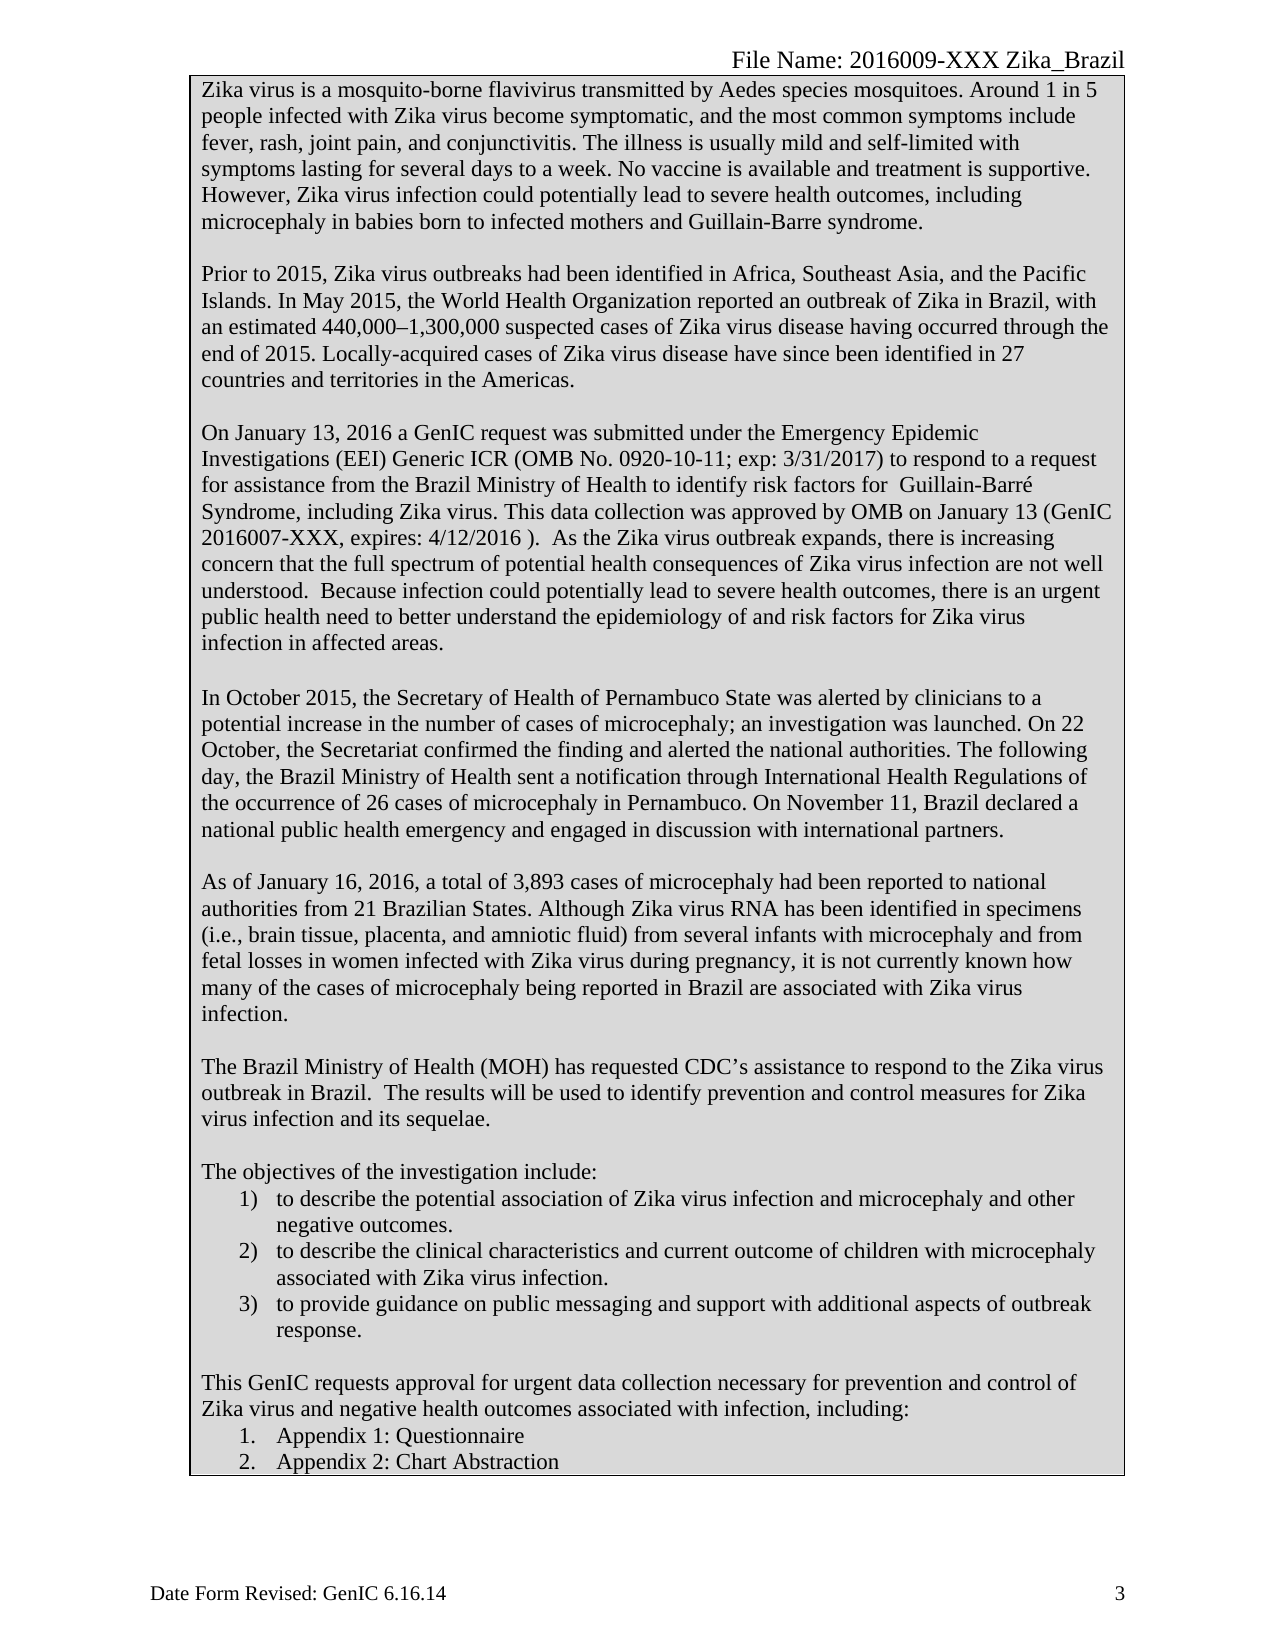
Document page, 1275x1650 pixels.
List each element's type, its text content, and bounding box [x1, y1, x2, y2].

table_header Zika virus is a mosquito-borne flavivirus transmitted by Aedes species mosquitoes. Around 1 in 5 people infected with Zika virus become symptomatic, and the most common symptoms include fever, rash, joint pain, and conjunctivitis. The illness is usually mild and self-limited with symptoms lasting for several days to a week. No vaccine is available and treatment is supportive. However, Zika virus infection could potentially lead to severe health outcomes, including microcephaly in babies born to infected mothers and Guillain-Barre syndrome. Prior to 2015, Zika virus outbreaks had been identified in Africa, Southeast Asia, and the Pacific Islands. In May 2015, the World Health Organization reported an outbreak of Zika in Brazil, with an estimated 440,000–1,300,000 suspected cases of Zika virus disease having occurred through the end of 2015. Locally-acquired cases of Zika virus disease have since been identified in 27 countries and territories in the Americas. On January 13, 2016 a GenIC request was submitted under the Emergency Epidemic Investigations (EEI) Generic ICR (OMB No. 0920-10-11; exp: 3/31/2017) to respond to a request for assistance from the Brazil Ministry of Health to identify risk factors for Guillain-Barré Syndrome, including Zika virus. This data collection was approved by OMB on January 13 (GenIC 2016007-XXX, expires: 4/12/2016 ). As the Zika virus outbreak expands, there is increasing concern that the full spectrum of potential health consequences of Zika virus infection are not well understood. Because infection could potentially lead to severe health outcomes, there is an urgent public health need to better understand the epidemiology of and risk factors for Zika virus infection in affected areas. In October 2015, the Secretary of Health of Pernambuco State was alerted by clinicians to a potential increase in the number of cases of microcephaly; an investigation was launched. On 22 October, the Secretariat confirmed the finding and alerted the national authorities. The following day, the Brazil Ministry of Health sent a notification through International Health Regulations of the occurrence of 26 cases of microcephaly in Pernambuco. On November 11, Brazil declared a national public health emergency and engaged in discussion with international partners. As of January 16, 2016, a total of 3,893 cases of microcephaly had been reported to national authorities from 21 Brazilian States. Although Zika virus RNA has been identified in specimens (i.e., brain tissue, placenta, and amniotic fluid) from several infants with microcephaly and from fetal losses in women infected with Zika virus during pregnancy, it is not currently known how many of the cases of microcephaly being reported in Brazil are associated with Zika virus infection. The Brazil Ministry of Health (MOH) has requested CDC’s assistance to respond to the Zika virus outbreak in Brazil. The results will be used to identify prevention and control measures for Zika virus infection and its sequelae. The objectives of the investigation include: to describe the potential association of Zika virus infection and microcephaly and other negative outcomes. to describe the clinical characteristics and current outcome of children with microcephaly associated with Zika virus infection. to provide guidance on public messaging and support with additional aspects of outbreak response. This GenIC requests approval for urgent data collection necessary for prevention and control of Zika virus and negative health outcomes associated with infection, including: Appendix 1: Questionnaire Appendix 2: Chart Abstraction [191, 76, 1124, 1474]
